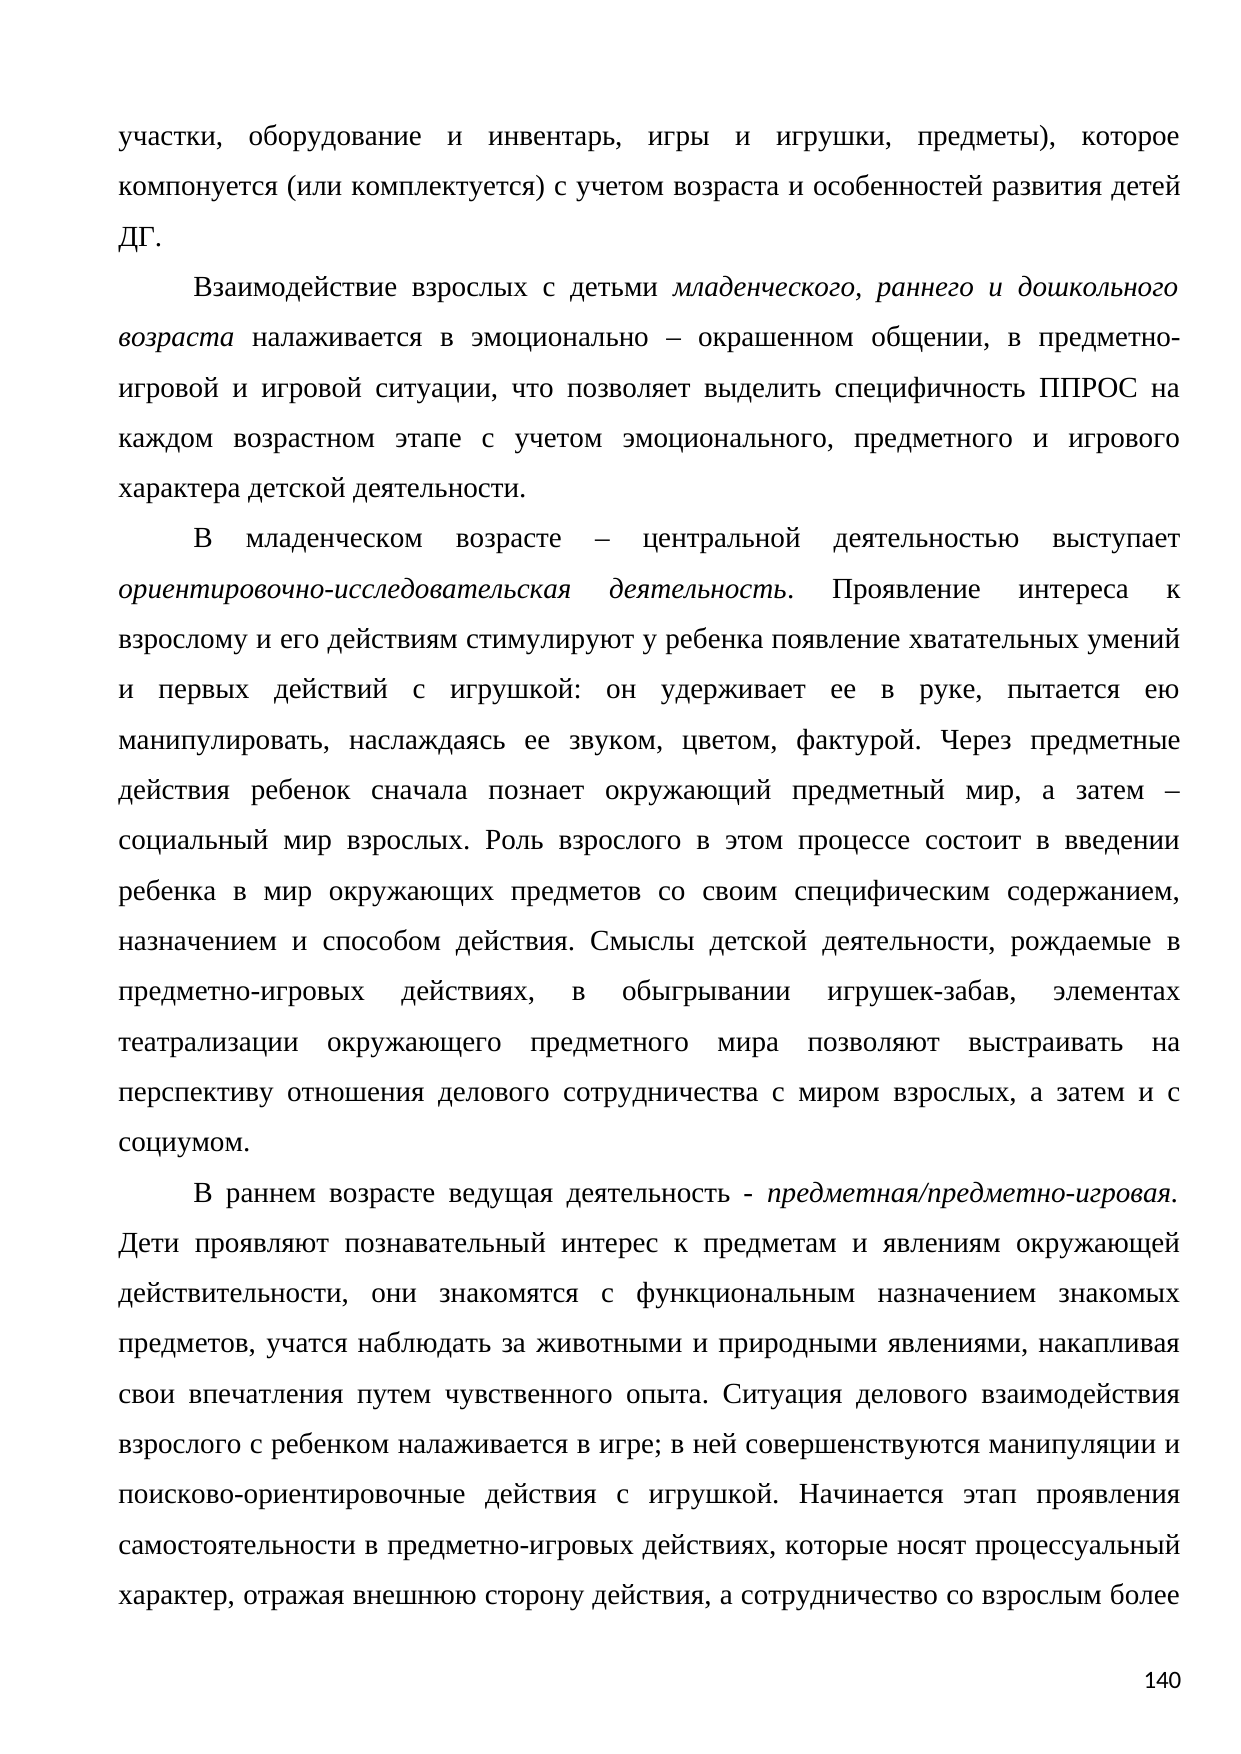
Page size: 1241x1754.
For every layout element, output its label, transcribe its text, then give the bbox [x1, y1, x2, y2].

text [118, 118, 1181, 252]
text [118, 1175, 1181, 1611]
text В младенческом возрасте – центральной деятельностью выступает ориентировочно-исследовательская деятельность. Проявление интереса к взрослому и его действиям стимулируют у ребенка появление хватательных умений и первых действий с игрушкой: он удерживает ее в руке, пытается ею манипулировать, наслаждаясь ее звуком, цветом, фактурой. Через предметные действия ребенок сначала познает окружающий предметный мир, а затем – социальный мир взрослых. Роль взрослого в этом процессе состоит в введении ребенка в мир окружающих предметов со своим специфическим содержанием, назначением и способом действия. Смыслы детской деятельности, рождаемые в предметно-игровых действиях, в обыгрывании игрушек-забав, элементах театрализации окружающего предметного мира позволяют выстраивать на перспективу отношения делового сотрудничества с миром взрослых, а затем и с социумом. [118, 521, 1181, 1158]
text Взаимодействие взрослых с детьми младенческого, раннего и дошкольного возраста налаживается в эмоционально – окрашенном общении, в предметно-игровой и игровой ситуации, что позволяет выделить специфичность ППРОС на каждом возрастном этапе с учетом эмоционального, предметного и игрового характера детской деятельности. [118, 269, 1181, 504]
